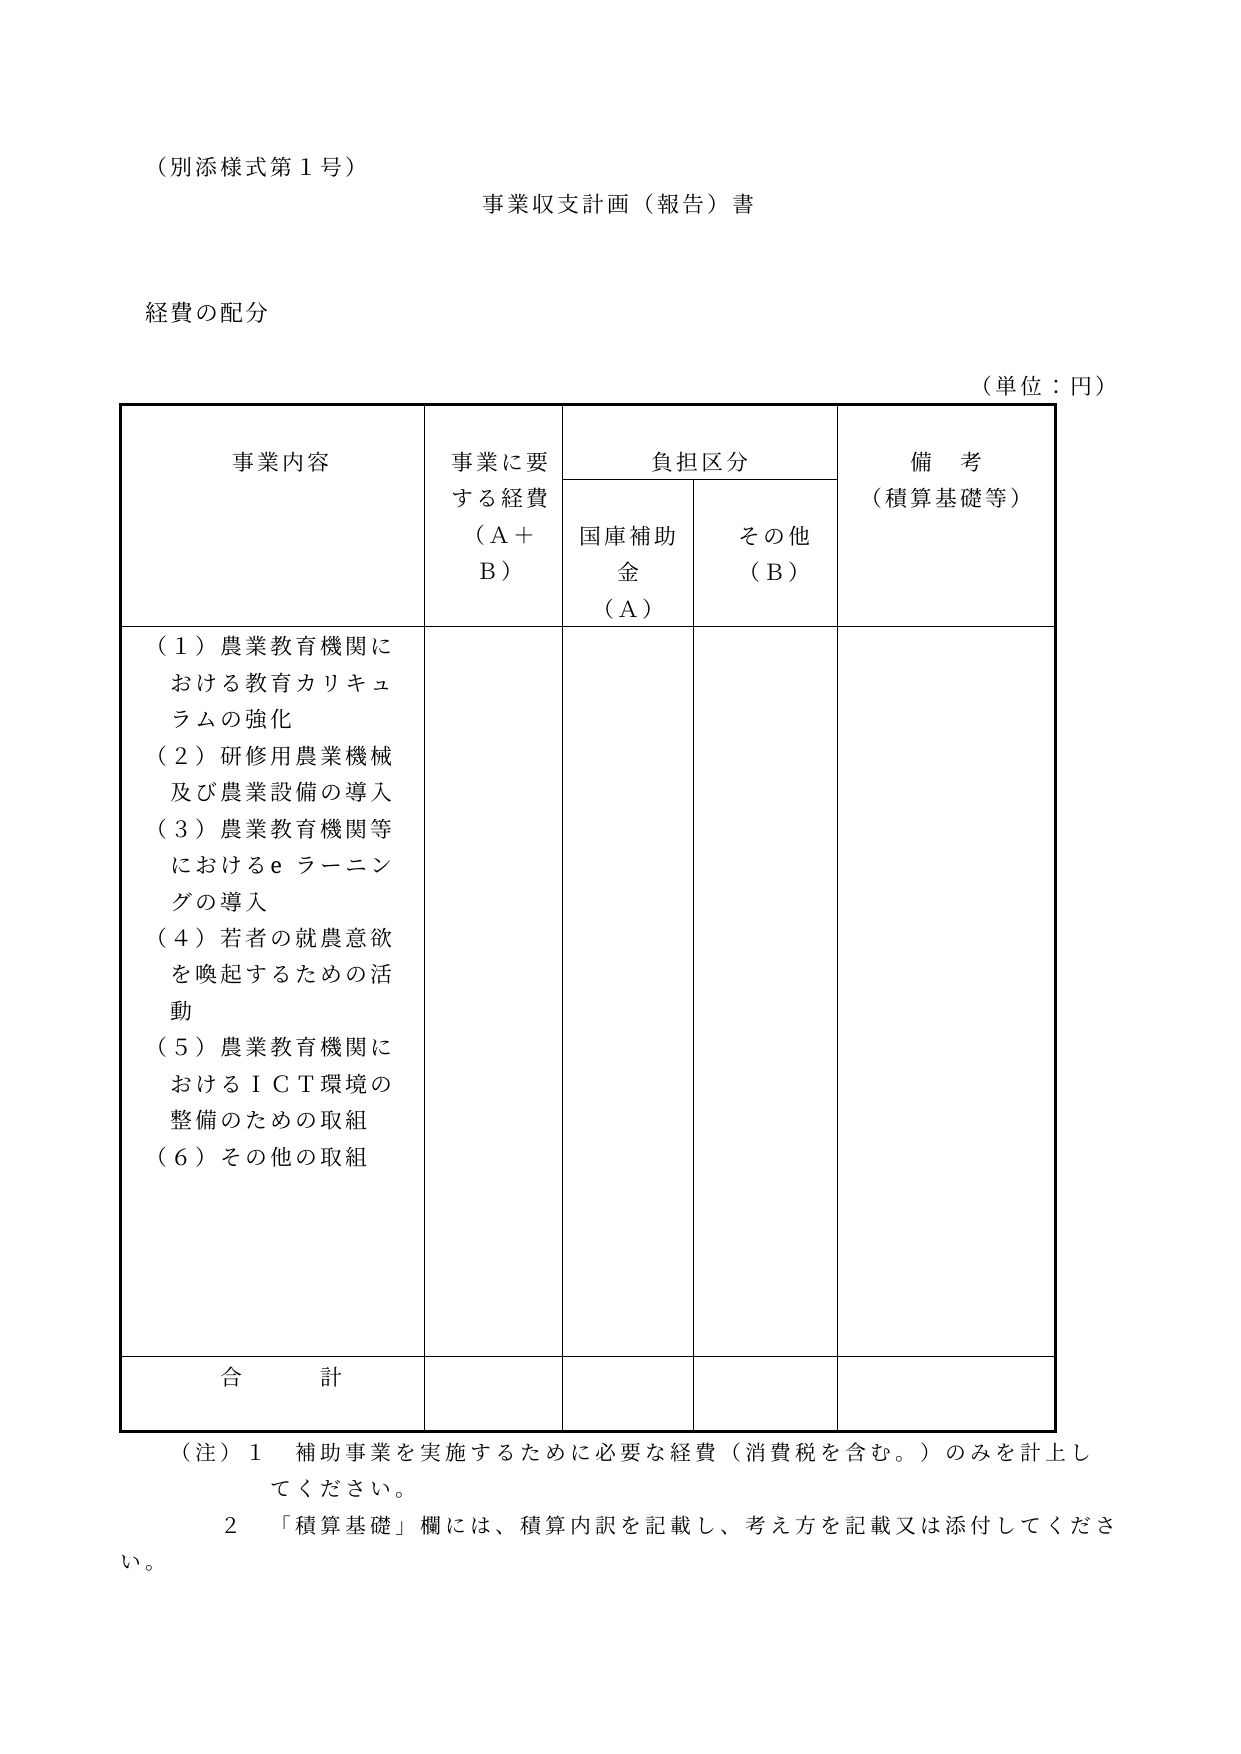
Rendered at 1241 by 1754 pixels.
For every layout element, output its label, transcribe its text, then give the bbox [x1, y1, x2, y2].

table_cell [838, 627, 1054, 1356]
table_cell [563, 1357, 693, 1430]
text （別添様式第１号） [120, 148, 1120, 184]
table_cell [838, 1357, 1054, 1430]
table_header 負担区分 [563, 406, 837, 479]
table_cell [563, 627, 693, 1356]
table_cell 国庫補助金 （Ａ） [563, 480, 693, 626]
table_cell （１）農業教育機関における教育カリキュラムの強化 （２）研修用農業機械及び農業設備の導入 （３）農業教育機関等におけるeラーニングの導入 （４）若者の就農意欲を喚起するための活動 （５）農業教育機関におけるＩＣＴ環境の整備のための取組 （６）その他の取組 [122, 627, 424, 1356]
table_cell [694, 1357, 837, 1430]
text 経費の配分 [120, 294, 1120, 330]
text 事業収支計画（報告）書 [120, 184, 1120, 221]
table_header 備 考 （積算基礎等） [838, 406, 1054, 626]
table_cell 合 計 [122, 1357, 424, 1430]
table_cell その他 （Ｂ） [694, 480, 837, 626]
table_cell [425, 1357, 562, 1430]
table_header 事業内容 [122, 406, 424, 626]
table_cell [694, 627, 837, 1356]
text （単位：円） [120, 330, 1120, 403]
text ２ 「積算基礎」欄には、積算内訳を記載し、考え方を記載又は添付してください。 [120, 1506, 1120, 1579]
table_header 事業に要する経費 （Ａ＋Ｂ） [425, 406, 562, 626]
text （注）１ 補助事業を実施するために必要な経費（消費税を含む。）のみを計上してください。 [166, 1433, 1097, 1506]
table_cell [425, 627, 562, 1356]
